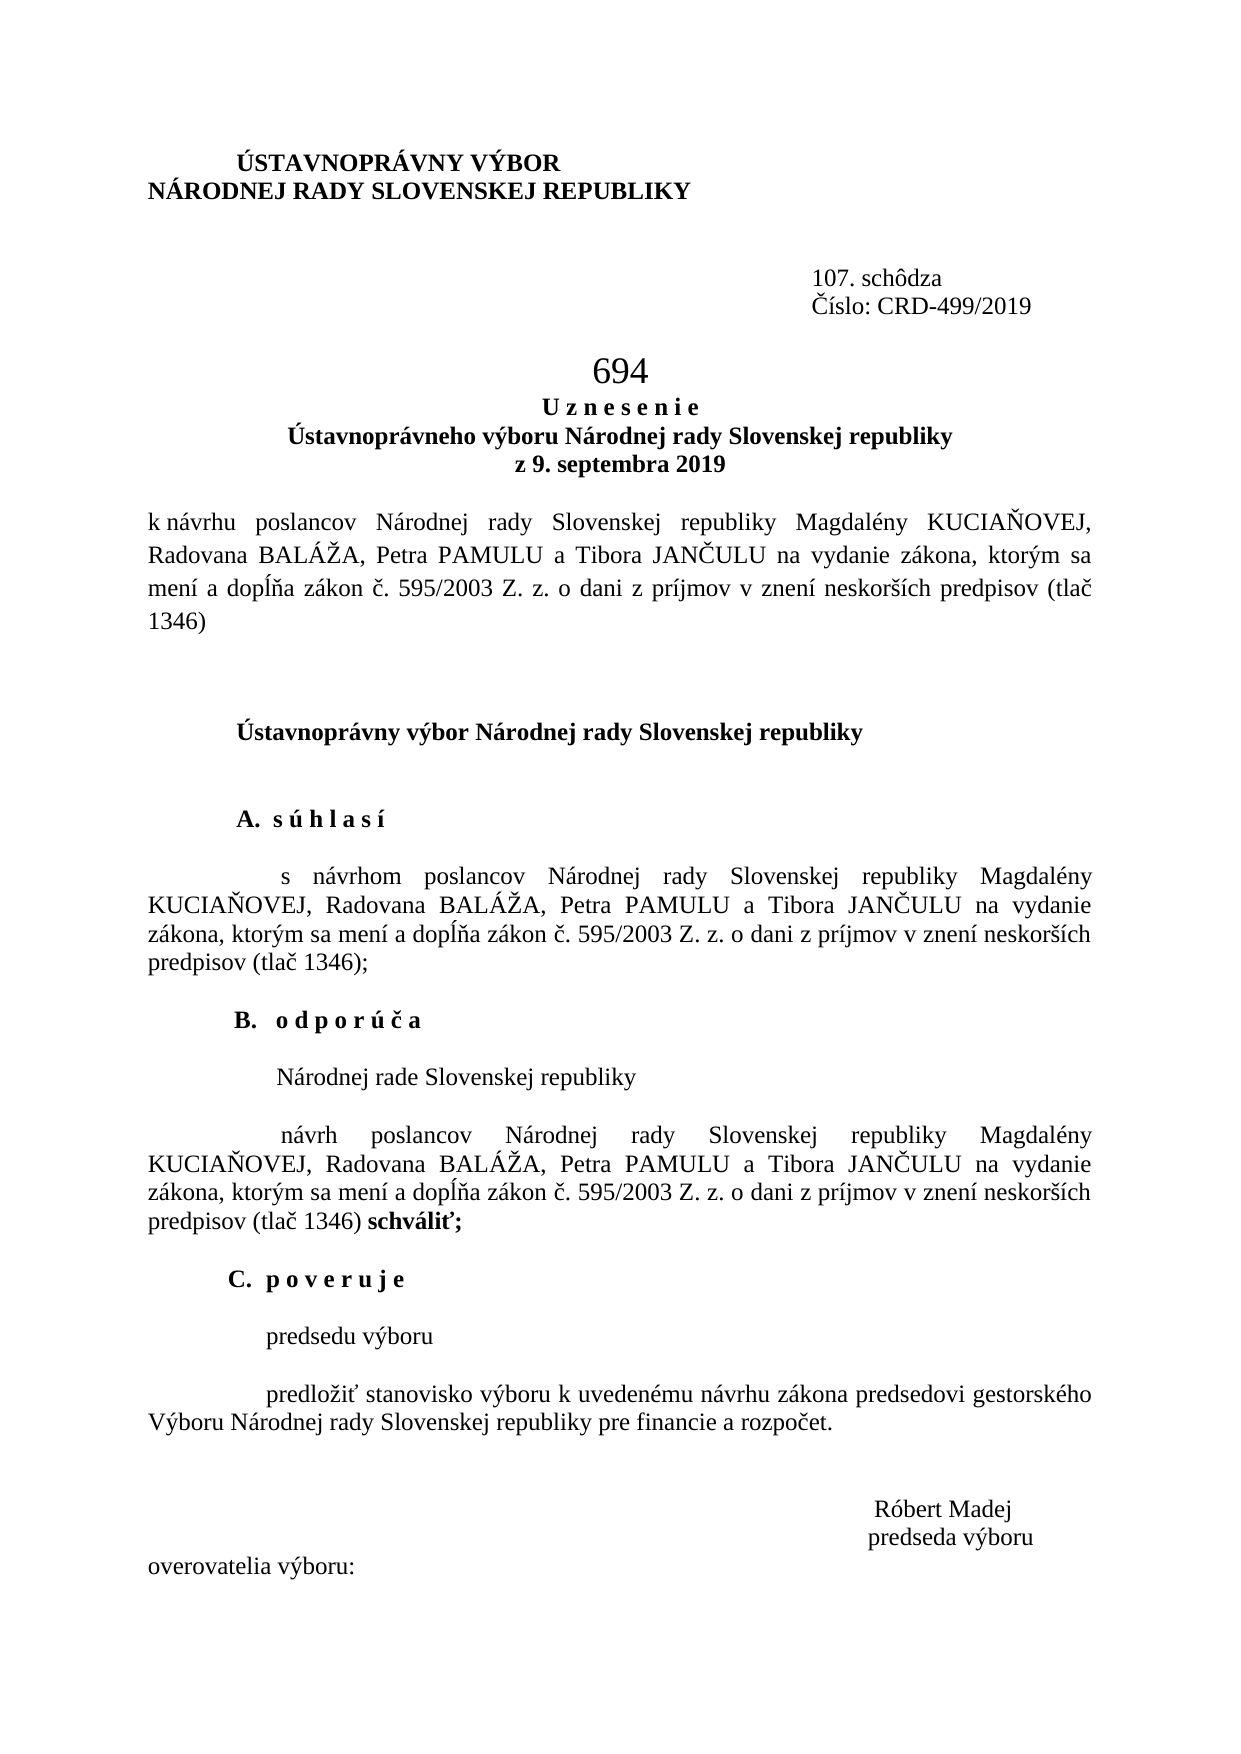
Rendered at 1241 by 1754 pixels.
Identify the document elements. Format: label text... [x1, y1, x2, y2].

text Národnej rade Slovenskej republiky [148, 1062, 1093, 1091]
text 107. schôdza [148, 263, 1093, 291]
text Róbert Madej [148, 1494, 1093, 1522]
text k návrhu poslancov Národnej rady Slovenskej republiky Magdalény KUCIAŇOVEJ, Radovana BALÁŽA, Petra PAMULU a Tibora JANČULU na vydanie zákona, ktorým sa mení a dopĺňa zákon č. 595/2003 Z. z. o dani z príjmov v znení neskorších predpisov (tlač 1346) [148, 507, 1093, 635]
text U z n e s e n i e [148, 392, 1093, 421]
text overovatelia výboru: [148, 1551, 1093, 1580]
text s návrhom poslancov Národnej rady Slovenskej republiky Magdalény KUCIAŇOVEJ, Radovana BALÁŽA, Petra PAMULU a Tibora JANČULU na vydanie zákona, ktorým sa mení a dopĺňa zákon č. 595/2003 Z. z. o dani z príjmov v znení neskorších predpisov (tlač 1346); [148, 861, 1093, 976]
text Ústavnoprávny výbor Národnej rady Slovenskej republiky [148, 717, 1093, 746]
text C. p o v e r u j e [148, 1264, 1093, 1292]
text predsedu výboru [148, 1321, 1093, 1350]
text B. o d p o r ú č a [148, 1005, 1093, 1034]
text NÁRODNEJ RADY SLOVENSKEJ REPUBLIKY [148, 176, 1093, 205]
subtitle ÚSTAVNOPRÁVNY VÝBOR [236, 148, 1093, 176]
text návrh poslancov Národnej rady Slovenskej republiky Magdalény KUCIAŇOVEJ, Radovana BALÁŽA, Petra PAMULU a Tibora JANČULU na vydanie zákona, ktorým sa mení a dopĺňa zákon č. 595/2003 Z. z. o dani z príjmov v znení neskorších predpisov (tlač 1346) schváliť; [148, 1120, 1093, 1235]
text predložiť stanovisko výboru k uvedenému návrhu zákona predsedovi gestorského Výboru Národnej rady Slovenskej republiky pre financie a rozpočet. [148, 1379, 1093, 1436]
text Ústavnoprávneho výboru Národnej rady Slovenskej republiky [148, 421, 1093, 449]
text 694 [148, 349, 1093, 392]
text z 9. septembra 2019 [148, 449, 1093, 478]
text Číslo: CRD-499/2019 [729, 291, 1093, 320]
text A. s ú h l a s í [148, 804, 1093, 832]
text predseda výboru [738, 1522, 1093, 1551]
